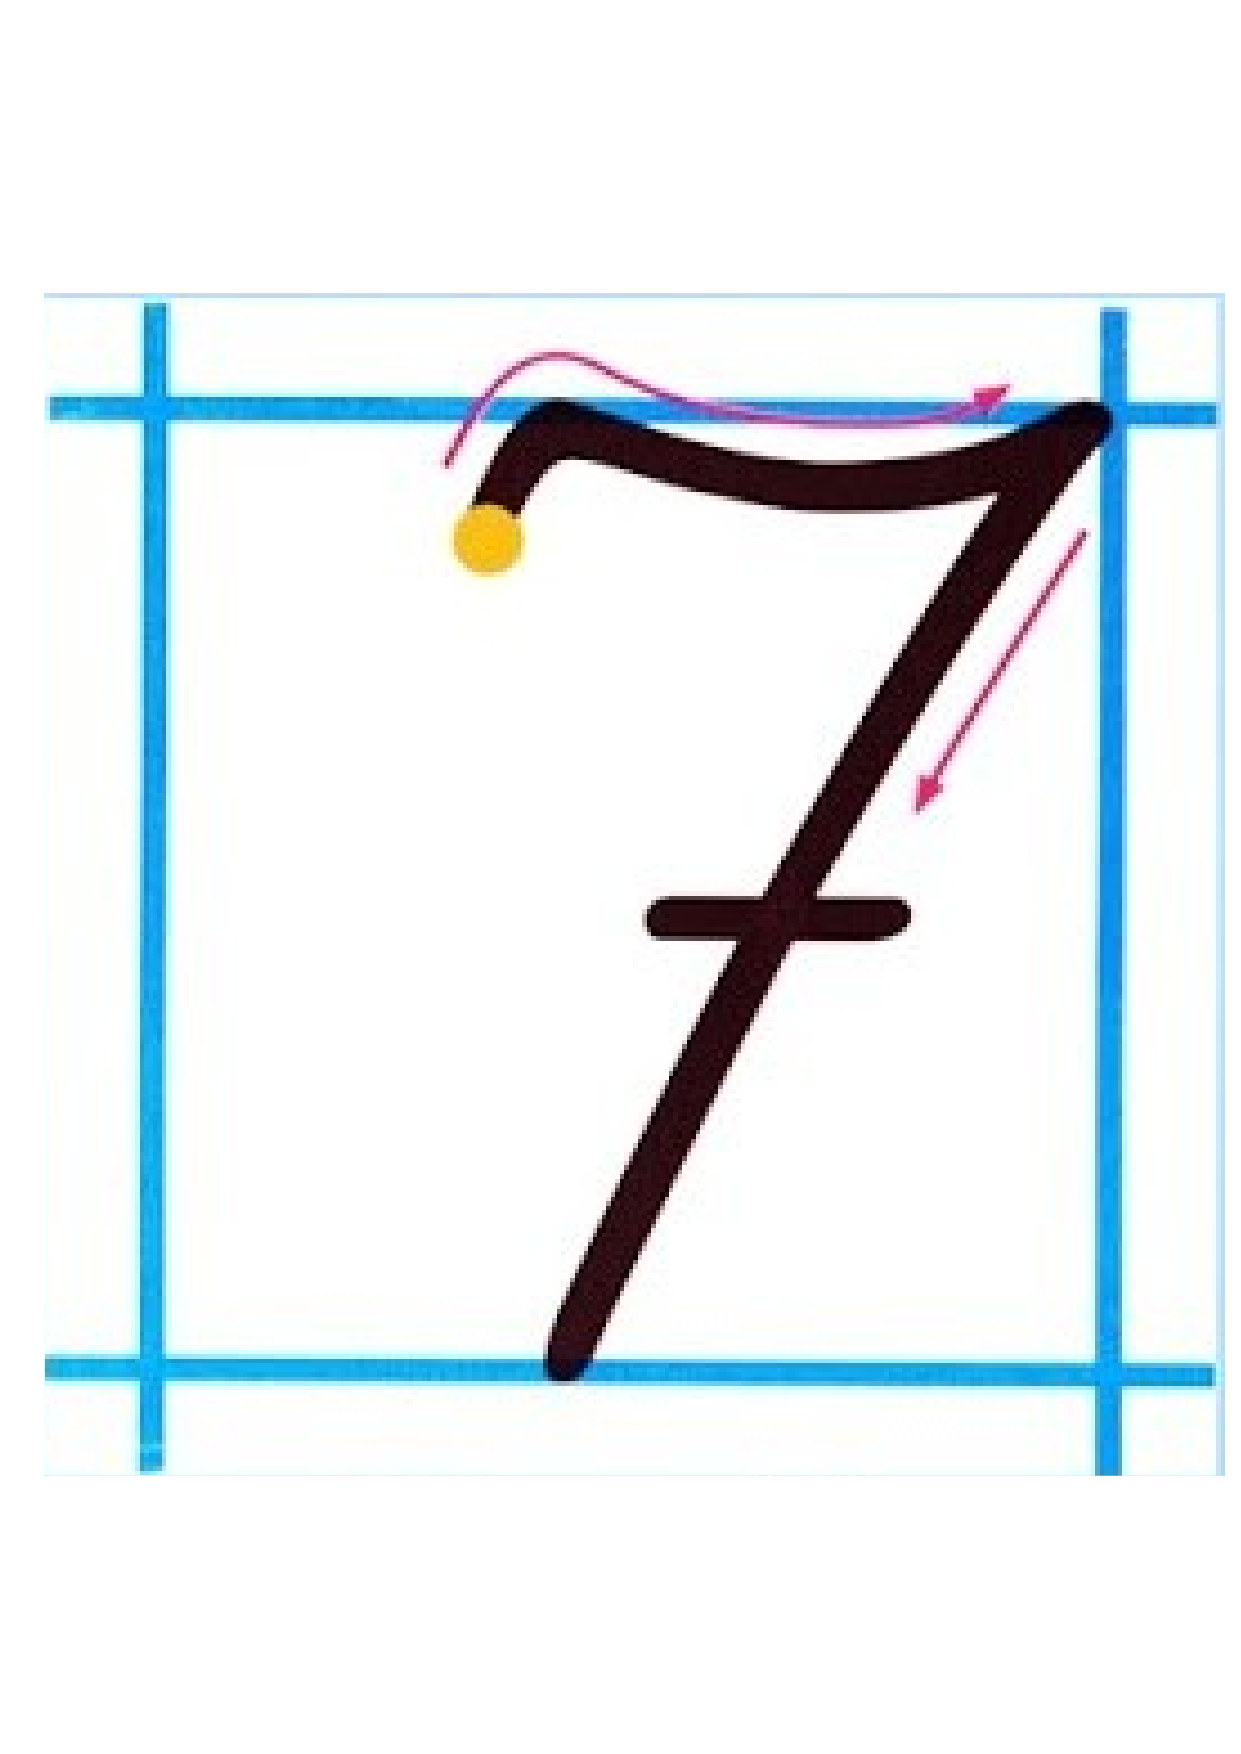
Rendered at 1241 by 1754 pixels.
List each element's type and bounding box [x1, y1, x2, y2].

picture [43, 293, 1225, 1476]
